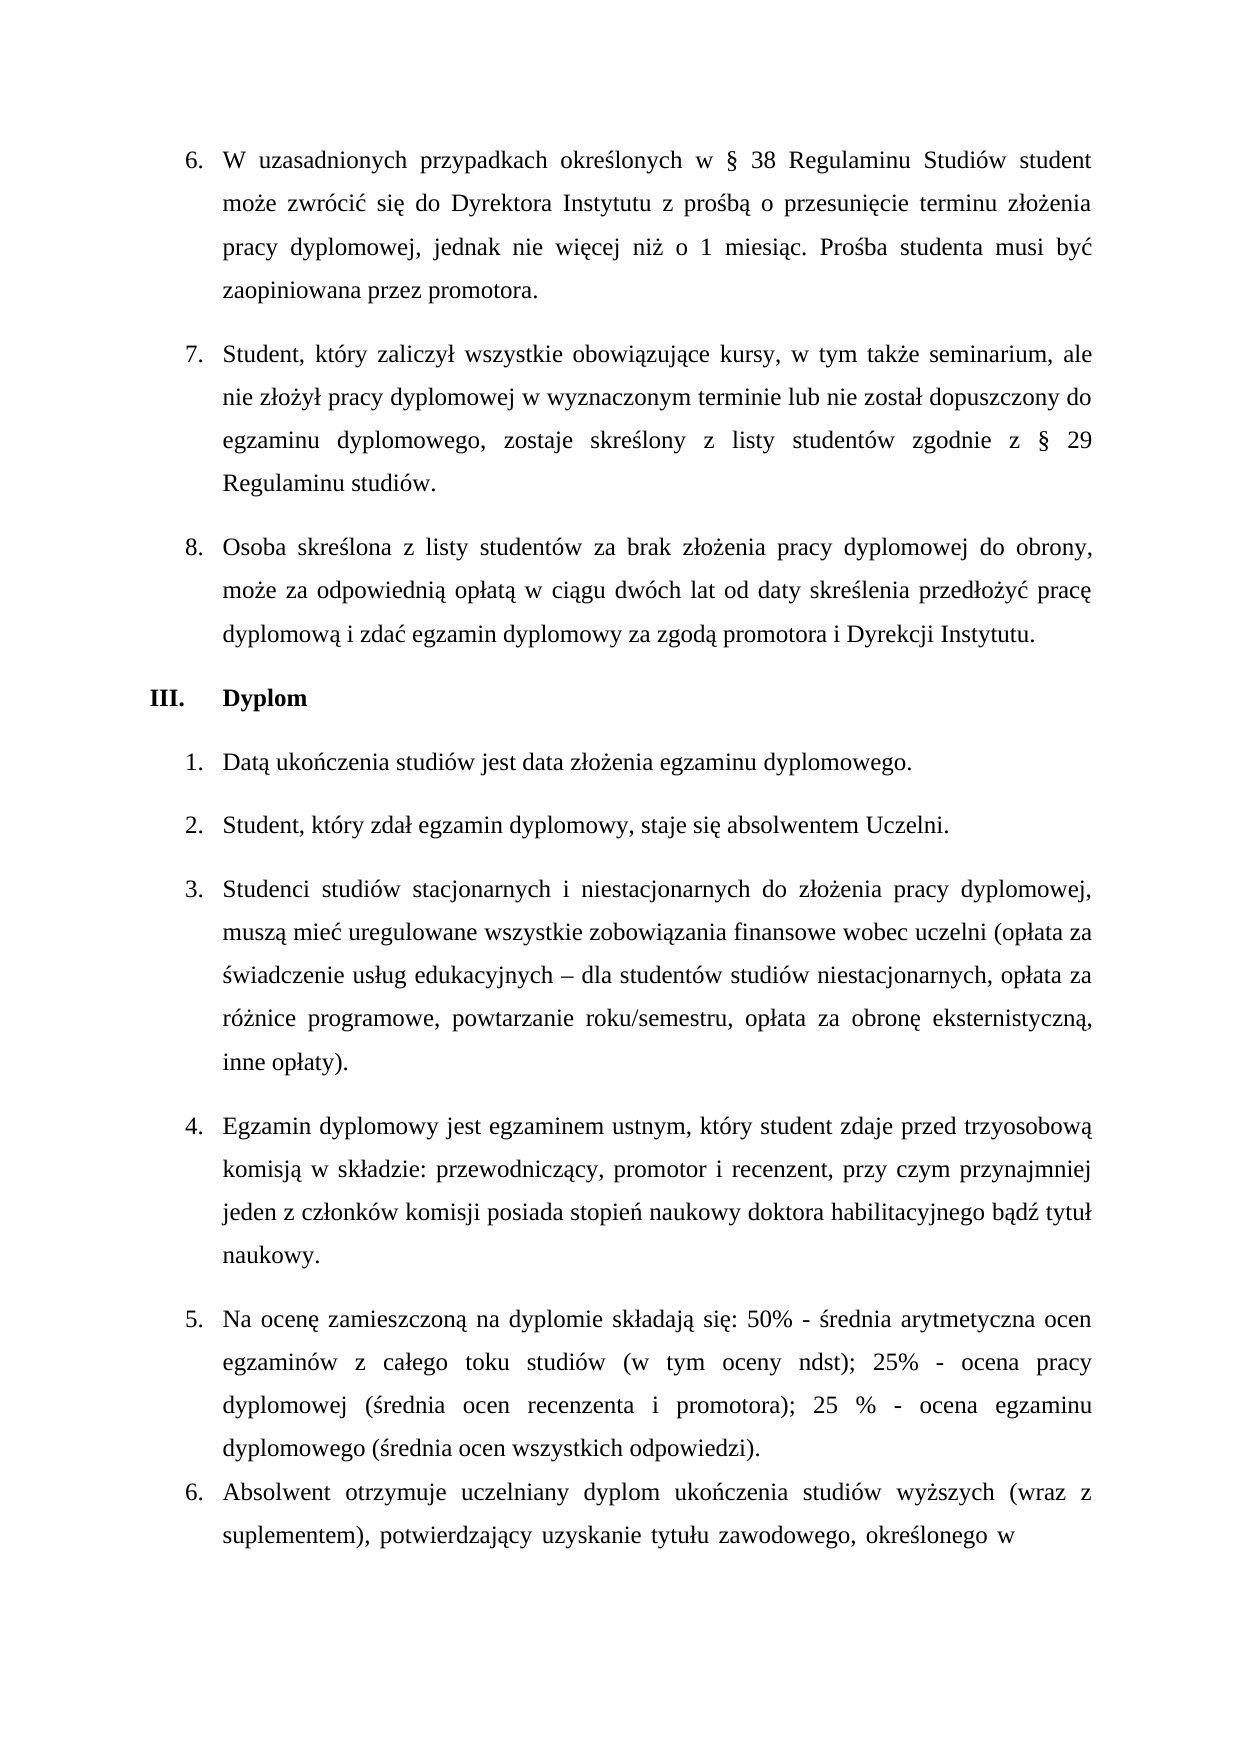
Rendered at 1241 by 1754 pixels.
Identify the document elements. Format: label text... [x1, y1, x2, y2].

list Datą ukończenia studiów jest data złożenia egzaminu dyplomowego. [185, 747, 1105, 775]
list Egzamin dyplomowy jest egzaminem ustnym, który student zdaje przed trzyosobową komisją w składzie: przewodniczący, promotor i recenzent, przy czym przynajmniej jeden z członków komisji posiada stopień naukowy doktora habilitacyjnego bądź tytuł naukowy. [185, 1111, 1093, 1269]
subtitle Dyplom [149, 683, 1105, 711]
list Na ocenę zamieszczoną na dyplomie składają się: 50% - średnia arytmetyczna ocen egzaminów z całego toku studiów (w tym oceny ndst); 25% - ocena pracy dyplomowej (średnia ocen recenzenta i promotora); 25 % - ocena egzaminu dyplomowego (średnia ocen wszystkich odpowiedzi). [185, 1304, 1093, 1462]
list Student, który zaliczył wszystkie obowiązujące kursy, w tym także seminarium, ale nie złożył pracy dyplomowej w wyznaczonym terminie lub nie został dopuszczony do egzaminu dyplomowego, zostaje skreślony z listy studentów zgodnie z § 29 Regulaminu studiów. [185, 339, 1093, 497]
list W uzasadnionych przypadkach określonych w § 38 Regulaminu Studiów student może zwrócić się do Dyrektora Instytutu z prośbą o przesunięcie terminu złożenia pracy dyplomowej, jednak nie więcej niż o 1 miesiąc. Prośba studenta musi być zaopiniowana przez promotora. [185, 145, 1093, 303]
list Absolwent otrzymuje uczelniany dyplom ukończenia studiów wyższych (wraz z suplementem), potwierdzający uzyskanie tytułu zawodowego, określonego w [185, 1477, 1092, 1548]
list Studenci studiów stacjonarnych i niestacjonarnych do złożenia pracy dyplomowej, muszą mieć uregulowane wszystkie zobowiązania finansowe wobec uczelni (opłata za świadczenie usług edukacyjnych – dla studentów studiów niestacjonarnych, opłata za różnice programowe, powtarzanie roku/semestru, opłata za obronę eksternistyczną, inne opłaty). [185, 874, 1093, 1075]
list Osoba skreślona z listy studentów za brak złożenia pracy dyplomowej do obrony, może za odpowiednią opłatą w ciągu dwóch lat od daty skreślenia przedłożyć pracę dyplomową i zdać egzamin dyplomowy za zgodą promotora i Dyrekcji Instytutu. [185, 532, 1093, 647]
list Student, który zdał egzamin dyplomowy, staje się absolwentem Uczelni. [185, 810, 1105, 839]
